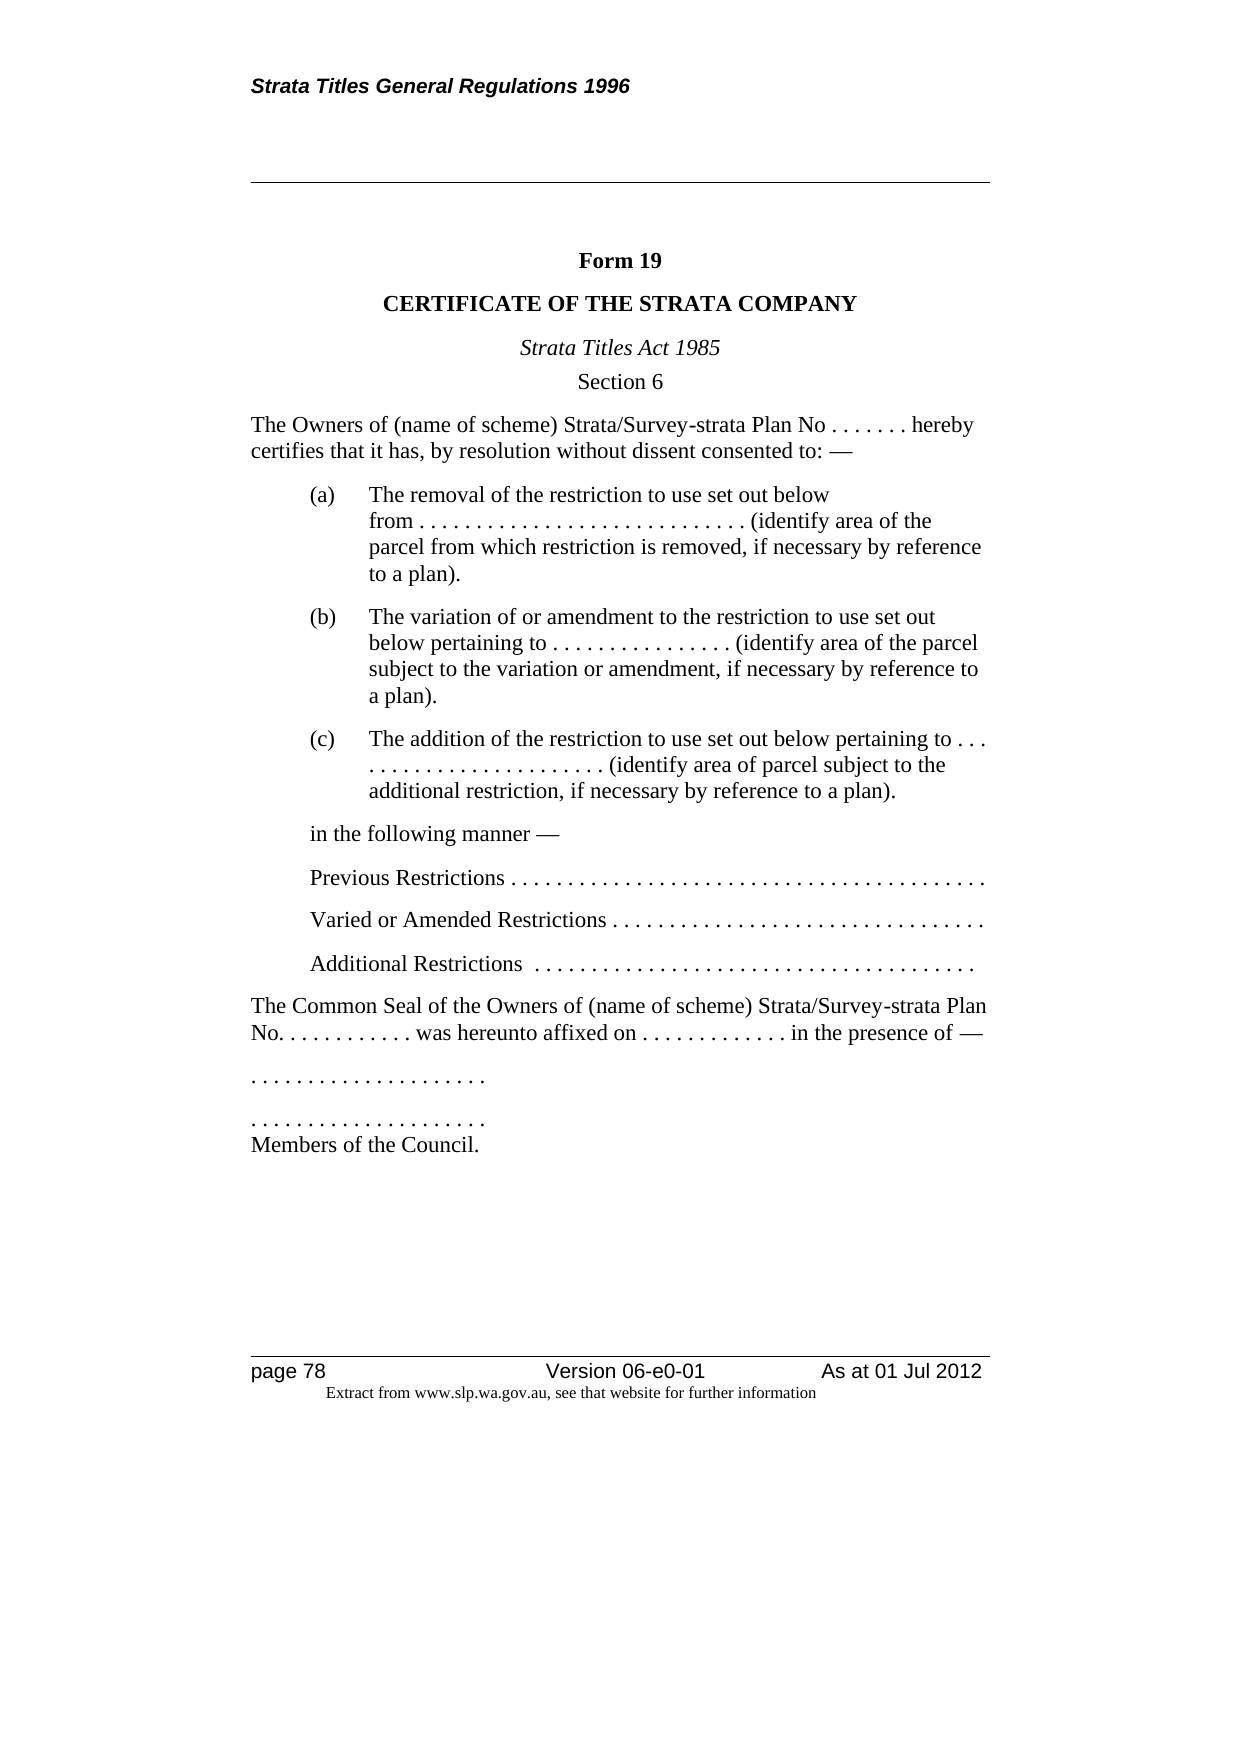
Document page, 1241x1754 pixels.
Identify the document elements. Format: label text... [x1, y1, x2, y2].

text . . . . . . . . . . . . . . . . . . . . . [251, 1105, 990, 1131]
text (a) The removal of the restriction to use set out below from . . . . . . . . . . . . . . . . . . . . . . . . . . . . . (identify area of the parcel from which restriction is removed, if necessary by reference to a plan). [251, 481, 990, 586]
text Varied or Amended Restrictions . . . . . . . . . . . . . . . . . . . . . . . . . . . . . . . . . [251, 907, 990, 933]
text Additional Restrictions . . . . . . . . . . . . . . . . . . . . . . . . . . . . . . . . . . . . . . . [251, 949, 990, 976]
subtitle Form 19 [251, 247, 990, 274]
text in the following manner — [251, 821, 990, 847]
text Previous Restrictions . . . . . . . . . . . . . . . . . . . . . . . . . . . . . . . . . . . . . . . . . . [251, 863, 990, 890]
subtitle CERTIFICATE OF THE STRATA COMPANY [251, 291, 990, 317]
text . . . . . . . . . . . . . . . . . . . . . [251, 1062, 990, 1088]
text (c) The addition of the restriction to use set out below pertaining to . . . . . . . . . . . . . . . . . . . . . . . . (identify area of parcel subject to the additional restriction, if necessary by reference to a plan). [251, 725, 990, 804]
text (b) The variation of or amendment to the restriction to use set out below pertaining to . . . . . . . . . . . . . . . . (identify area of the parcel subject to the variation or amendment, if necessary by reference to a plan). [251, 603, 990, 708]
subtitle Section 6 [251, 368, 990, 394]
subtitle Strata Titles Act 1985 [251, 333, 990, 360]
text Members of the Council. [251, 1131, 990, 1158]
text The Common Seal of the Owners of (name of scheme) Strata/Survey-strata Plan No. . . . . . . . . . . . was hereunto affixed on . . . . . . . . . . . . . in the presence of — [251, 993, 990, 1045]
text The Owners of (name of scheme) Strata/Survey-strata Plan No . . . . . . . hereby certifies that it has, by resolution without dissent consented to: — [251, 411, 990, 464]
